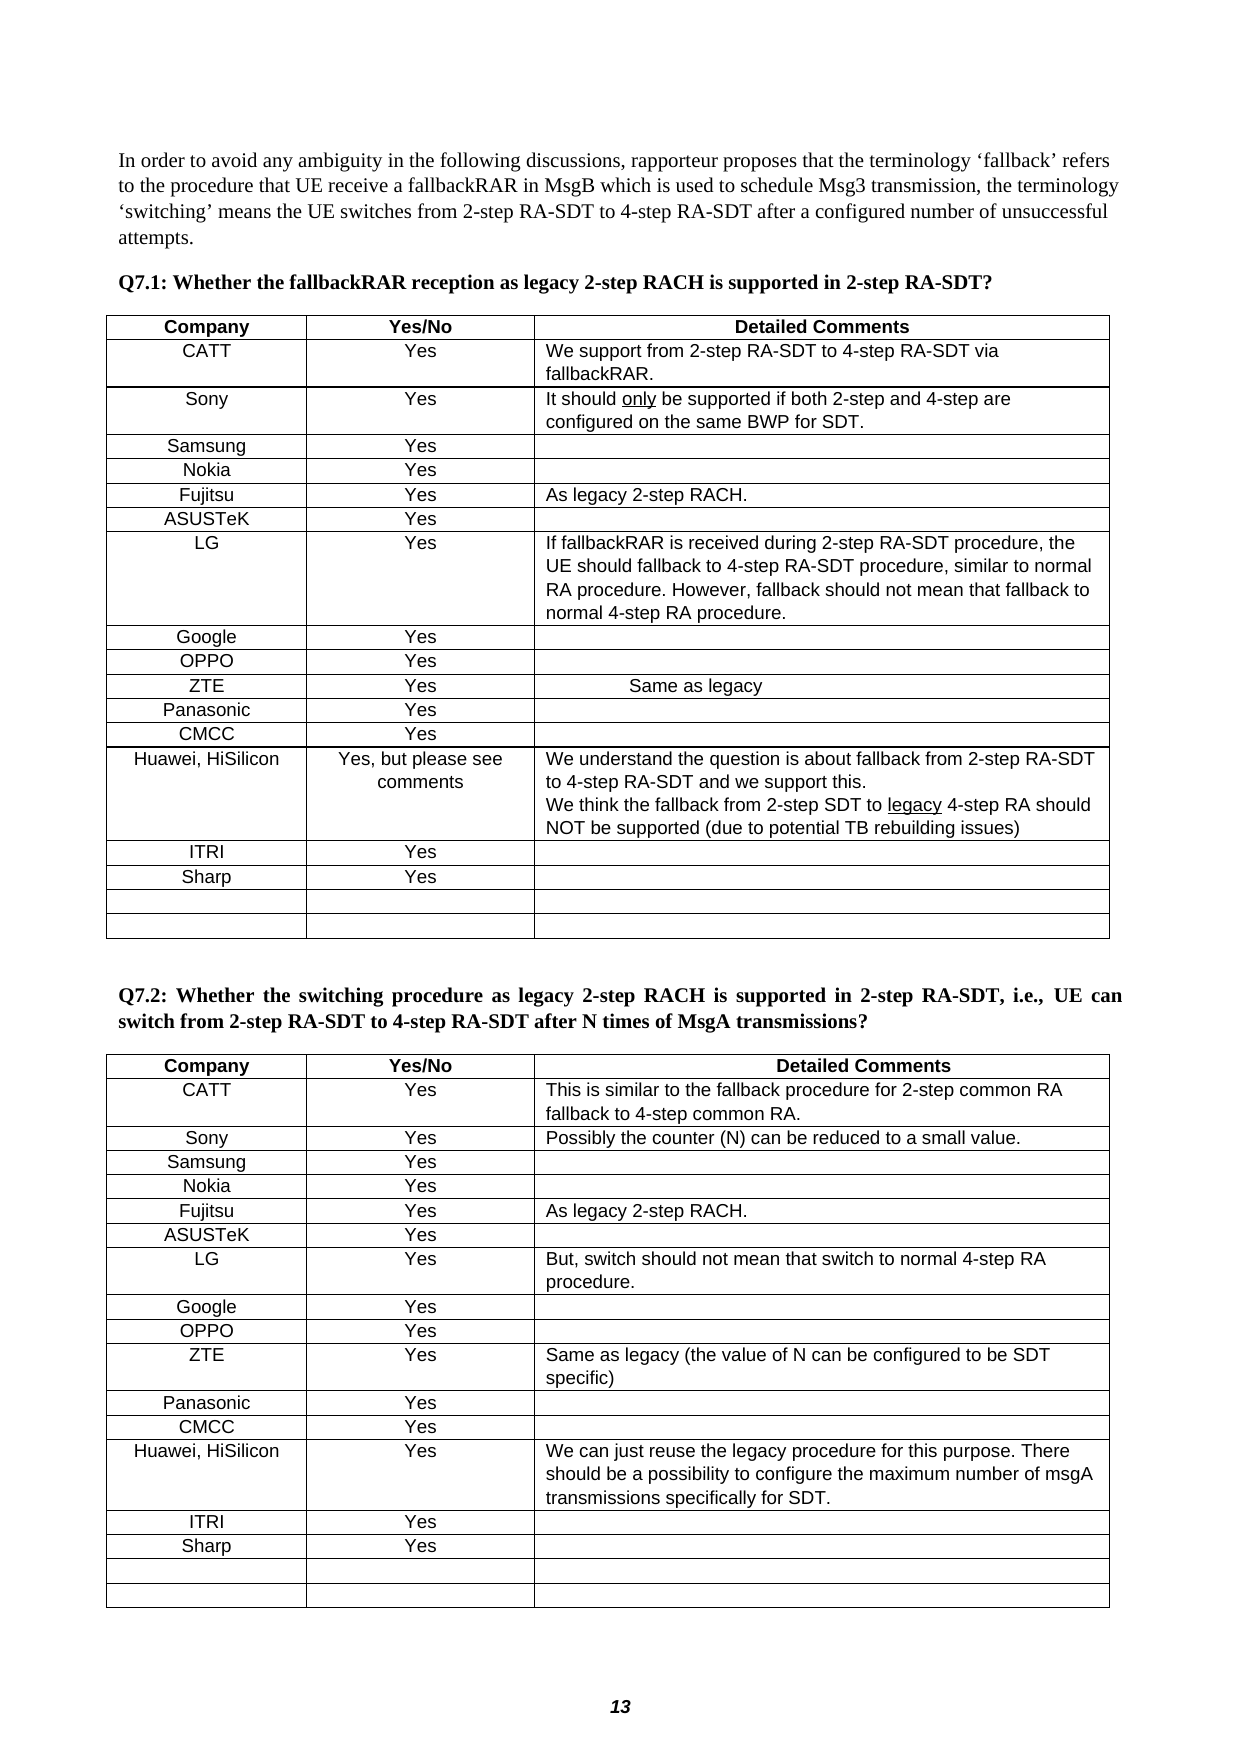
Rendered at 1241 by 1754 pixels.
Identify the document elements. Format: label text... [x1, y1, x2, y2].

table_cell [307, 1559, 534, 1582]
table_cell Yes [307, 1127, 534, 1150]
table_cell Yes [307, 1440, 534, 1510]
table_cell [535, 1584, 1109, 1607]
table_cell Huawei, HiSilicon [107, 1440, 306, 1510]
table_cell [307, 1584, 534, 1607]
table_cell OPPO [107, 1320, 306, 1343]
table_cell Yes [307, 459, 534, 482]
table_cell Yes [307, 1391, 534, 1415]
table_cell Yes [307, 1248, 534, 1294]
table_cell As legacy 2-step RACH. [535, 484, 1109, 507]
table_cell Yes [307, 340, 534, 386]
table_cell [107, 914, 306, 937]
table_cell If fallbackRAR is received during 2-step RA-SDT procedure, the UE should fallback to 4-step RA-SDT procedure, similar to normal RA procedure. However, fallback should not mean that fallback to normal 4-step RA procedure. [535, 532, 1109, 625]
table_cell Same as legacy (the value of N can be configured to be SDT specific) [535, 1344, 1109, 1390]
table_header Company [107, 1055, 306, 1078]
table_cell [535, 841, 1109, 864]
table_cell Yes [307, 650, 534, 673]
table_cell It should only be supported if both 2-step and 4-step are configured on the same BWP for SDT. [535, 388, 1109, 434]
table_cell But, switch should not mean that switch to normal 4-step RA procedure. [535, 1248, 1109, 1294]
table_cell Yes [307, 1199, 534, 1223]
table_cell Nokia [107, 459, 306, 482]
table_cell [535, 1416, 1109, 1439]
table_cell [535, 1535, 1109, 1558]
table_cell [535, 459, 1109, 482]
table_cell [535, 890, 1109, 913]
table_header Detailed Comments [535, 1055, 1109, 1078]
table_cell ITRI [107, 1511, 306, 1534]
table_cell [535, 1559, 1109, 1582]
table_cell This is similar to the fallback procedure for 2-step common RA fallback to 4-step common RA. [535, 1079, 1109, 1126]
table_cell Yes [307, 1224, 534, 1247]
table_header Company [107, 316, 306, 339]
table_cell ITRI [107, 841, 306, 864]
table_cell Sony [107, 388, 306, 434]
table_cell Yes [307, 388, 534, 434]
table_cell [535, 914, 1109, 937]
table_cell Yes [307, 484, 534, 507]
table_cell Nokia [107, 1175, 306, 1198]
table_cell [307, 914, 534, 937]
table_cell Yes [307, 435, 534, 458]
table_cell Yes [307, 675, 534, 698]
table_header Yes/No [307, 316, 534, 339]
table_cell Yes [307, 1320, 534, 1343]
table_cell Possibly the counter (N) can be reduced to a small value. [535, 1127, 1109, 1150]
table_header Detailed Comments [535, 316, 1109, 339]
table_cell [107, 1584, 306, 1607]
table_cell Yes [307, 1535, 534, 1558]
text Q7.2: Whether the switching procedure as legacy 2-step RACH is supported in 2-step RA-SDT, i.e., UE can switch from 2-step RA-SDT to 4-step RA-SDT after N times of MsgA transmissions? [118, 983, 1122, 1033]
table_cell Yes [307, 626, 534, 649]
table_cell [535, 1391, 1109, 1415]
table_cell We can just reuse the legacy procedure for this purpose. There should be a possibility to configure the maximum number of msgA transmissions specifically for SDT. [535, 1440, 1109, 1510]
table_cell [535, 626, 1109, 649]
table_header Yes/No [307, 1055, 534, 1078]
table_cell LG [107, 1248, 306, 1294]
table_cell We understand the question is about fallback from 2-step RA-SDT to 4-step RA-SDT and we support this. We think the fallback from 2-step SDT to legacy 4-step RA should NOT be supported (due to potential TB rebuilding issues) [535, 748, 1109, 840]
table_cell ZTE [107, 675, 306, 698]
table_cell Fujitsu [107, 484, 306, 507]
table_cell [535, 699, 1109, 722]
table_cell Yes [307, 723, 534, 746]
table_cell Sharp [107, 866, 306, 889]
table_cell [535, 723, 1109, 746]
table_cell Fujitsu [107, 1199, 306, 1223]
table_cell [535, 650, 1109, 673]
table_cell ASUSTeK [107, 1224, 306, 1247]
table_cell Yes [307, 1079, 534, 1126]
table_cell We support from 2-step RA-SDT to 4-step RA-SDT via fallbackRAR. [535, 340, 1109, 386]
table_cell Yes, but please see comments [307, 748, 534, 840]
table_cell [535, 866, 1109, 889]
table_cell [535, 1511, 1109, 1534]
table_cell [107, 1559, 306, 1582]
table_cell Yes [307, 866, 534, 889]
table_cell [307, 890, 534, 913]
table_cell Sharp [107, 1535, 306, 1558]
table_cell [535, 1224, 1109, 1247]
table_cell [535, 1320, 1109, 1343]
table_cell LG [107, 532, 306, 625]
text In order to avoid any ambiguity in the following discussions, rapporteur proposes that the terminology ‘fallback’ refers to the procedure that UE receive a fallbackRAR in MsgB which is used to schedule Msg3 transmission, the terminology ‘switching’ means the UE switches from 2-step RA-SDT to 4-step RA-SDT after a configured number of unsuccessful attempts. [118, 147, 1122, 249]
table_cell [535, 1175, 1109, 1198]
table_cell Same as legacy [535, 675, 1109, 698]
table_cell [535, 508, 1109, 531]
table_cell Google [107, 1295, 306, 1319]
text Q7.1: Whether the fallbackRAR reception as legacy 2-step RACH is supported in 2-step RA-SDT? [118, 270, 1122, 294]
table_cell Yes [307, 508, 534, 531]
table_cell Yes [307, 1151, 534, 1174]
table_cell As legacy 2-step RACH. [535, 1199, 1109, 1223]
table_cell CATT [107, 1079, 306, 1126]
table_cell [535, 1151, 1109, 1174]
table_cell Huawei, HiSilicon [107, 748, 306, 840]
table_cell Yes [307, 1295, 534, 1319]
table_cell Panasonic [107, 699, 306, 722]
table_cell CMCC [107, 723, 306, 746]
table_cell Samsung [107, 1151, 306, 1174]
table_cell Panasonic [107, 1391, 306, 1415]
table_cell Yes [307, 1175, 534, 1198]
table_cell Yes [307, 1511, 534, 1534]
table_cell Yes [307, 699, 534, 722]
table_cell [535, 1295, 1109, 1319]
table_cell Yes [307, 1416, 534, 1439]
table_cell Yes [307, 532, 534, 625]
table_cell CMCC [107, 1416, 306, 1439]
table_cell Yes [307, 841, 534, 864]
table_cell Sony [107, 1127, 306, 1150]
table_cell Google [107, 626, 306, 649]
table_cell CATT [107, 340, 306, 386]
table_cell [535, 435, 1109, 458]
table_cell OPPO [107, 650, 306, 673]
table_cell Yes [307, 1344, 534, 1390]
table_cell ZTE [107, 1344, 306, 1390]
table_cell ASUSTeK [107, 508, 306, 531]
table_cell [107, 890, 306, 913]
table_cell Samsung [107, 435, 306, 458]
